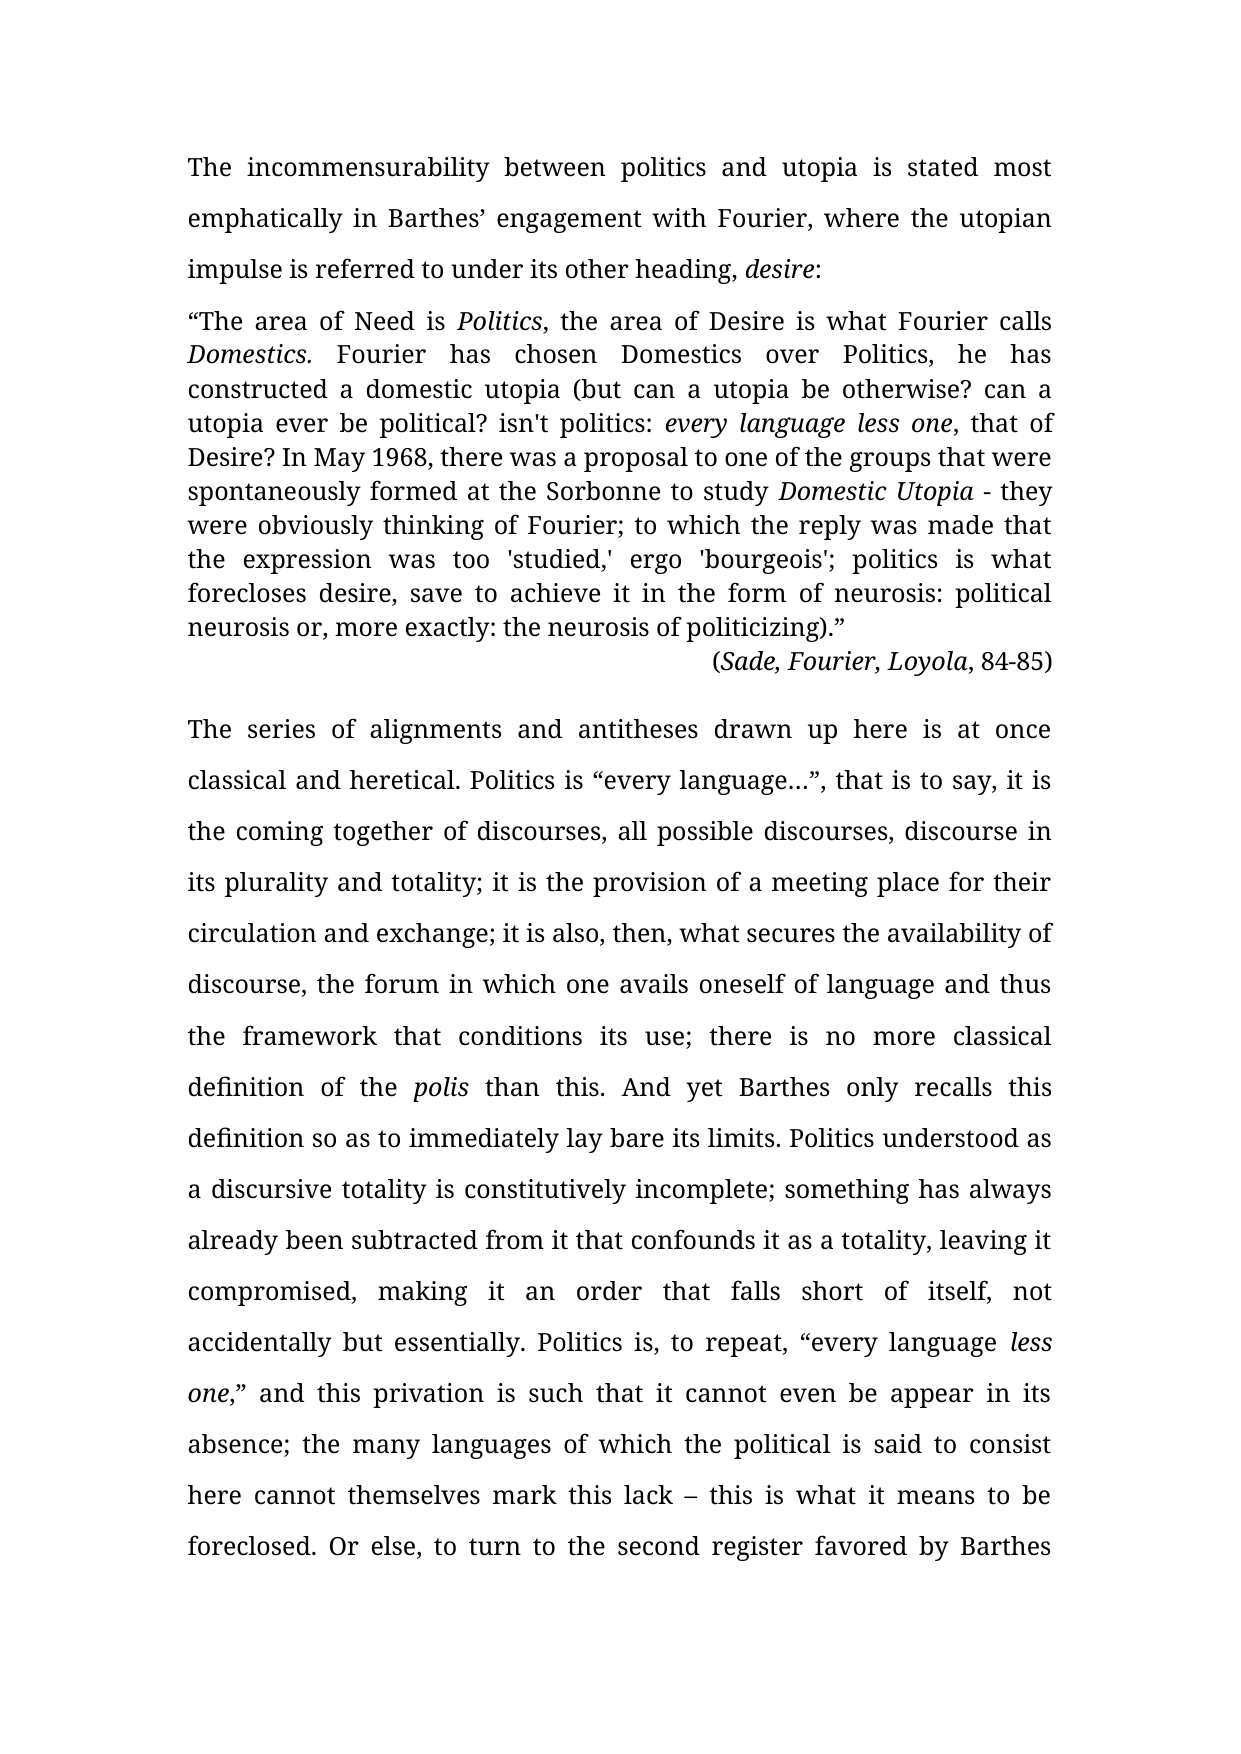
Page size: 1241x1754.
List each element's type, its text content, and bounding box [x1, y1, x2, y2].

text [187, 712, 1053, 1563]
text (Sade, Fourier, Loyola, 84-85) [187, 644, 1053, 678]
text The incommensurability between politics and utopia is stated most emphatically in Barthes’ engagement with Fourier, where the utopian impulse is referred to under its other heading, desire: [187, 150, 1053, 286]
text “The area of Need is Politics, the area of Desire is what Fourier calls Domestics. Fourier has chosen Domestics over Politics, he has constructed a domestic utopia (but can a utopia be otherwise? can a utopia ever be political? isn't politics: every language less one, that of Desire? In May 1968, there was a proposal to one of the groups that were spontaneously formed at the Sorbonne to study Domestic Utopia - they were obviously thinking of Fourier; to which the reply was made that the expression was too 'studied,' ergo 'bourgeois'; politics is what forecloses desire, save to achieve it in the form of neurosis: political neurosis or, more exactly: the neurosis of politicizing).” [187, 303, 1053, 644]
